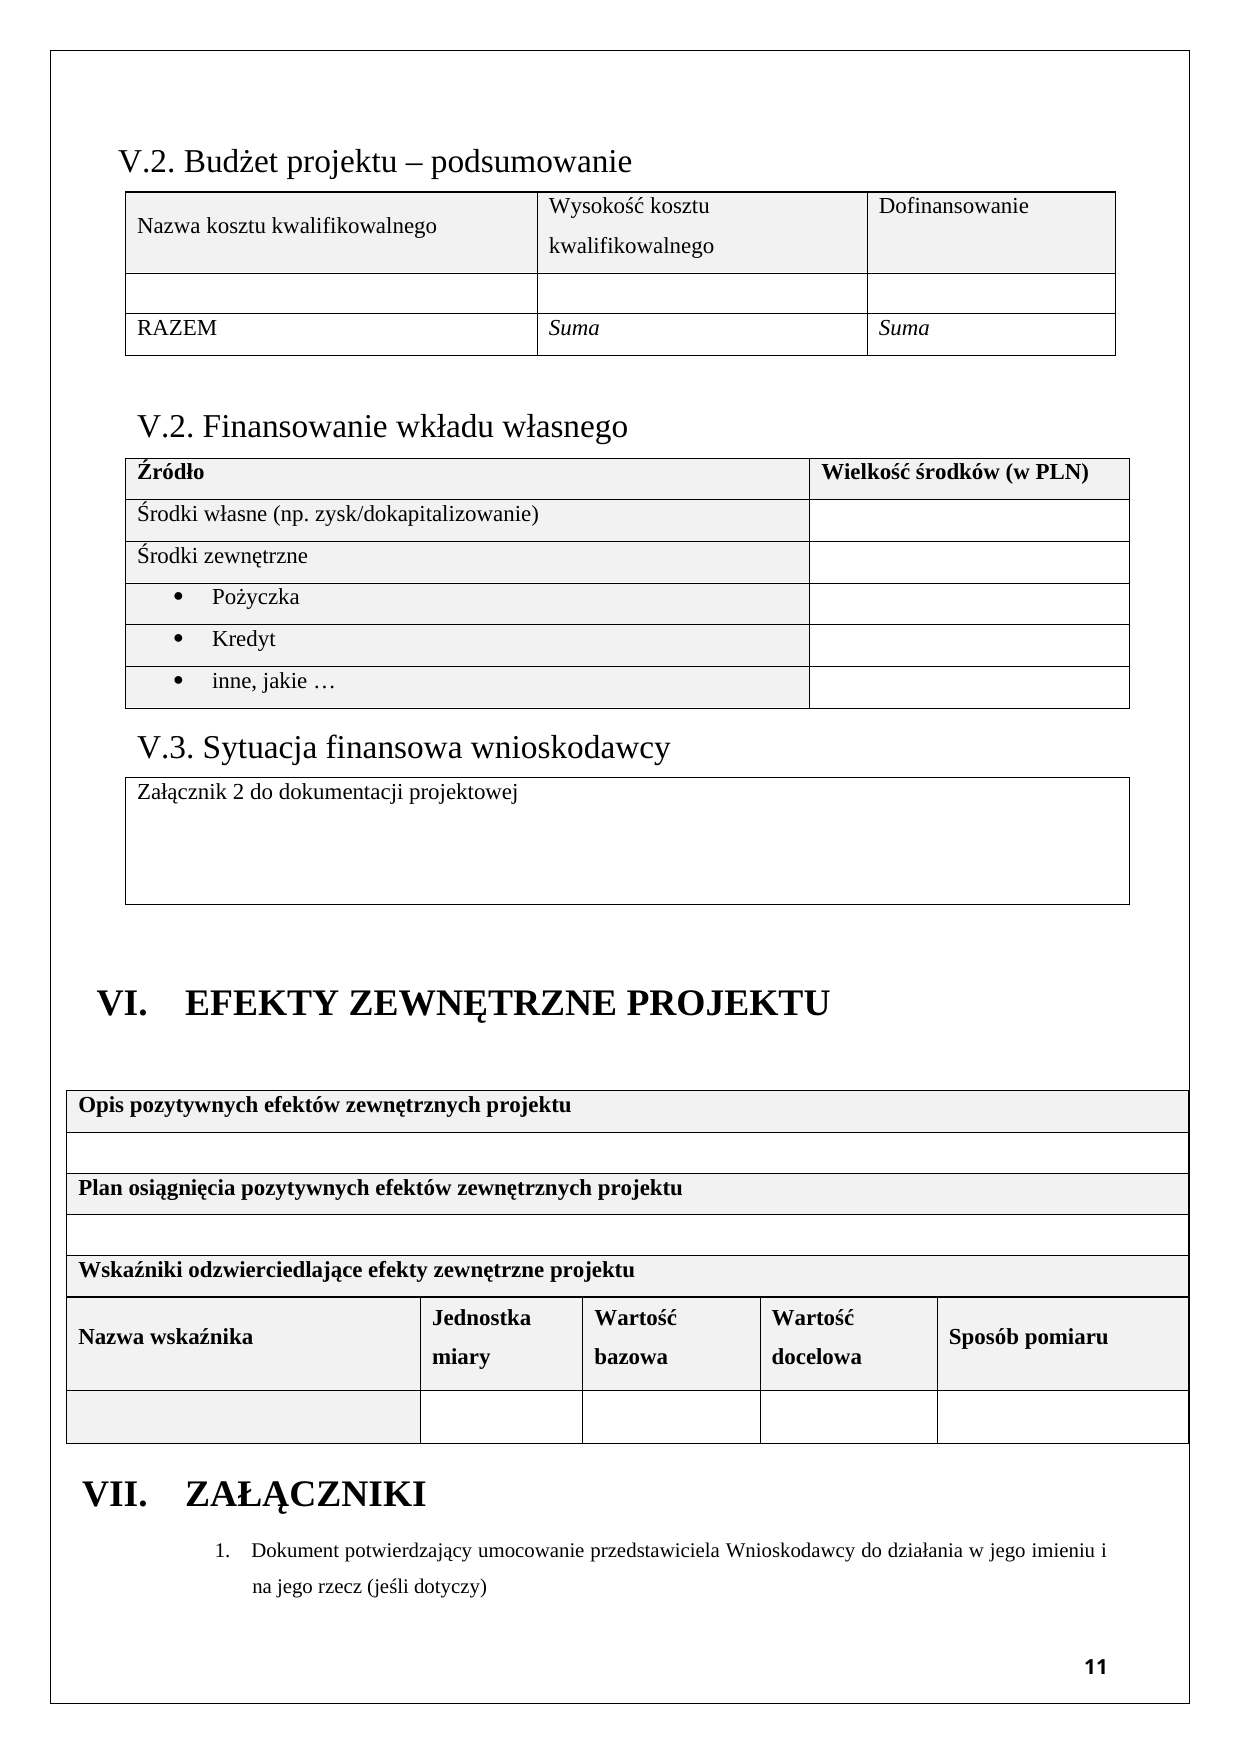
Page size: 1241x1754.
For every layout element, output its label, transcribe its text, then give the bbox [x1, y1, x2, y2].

table_cell [810, 584, 1129, 624]
table_cell [810, 542, 1129, 582]
table_cell V.2. Finansowanie wkładu własnego [126, 355, 1129, 457]
table_cell Wskaźniki odzwierciedlające efekty zewnętrzne projektu [67, 1256, 1188, 1296]
table_cell Kredyt [126, 625, 809, 666]
list ZAŁĄCZNIKI [147, 1482, 280, 1513]
list Dokument potwierdzający umocowanie przedstawiciela Wnioskodawcy do działania w jego imieniu i na jego rzecz (jeśli dotyczy) [214, 1538, 1108, 1598]
table_cell Plan osiągnięcia pozytywnych efektów zewnętrznych projektu [67, 1174, 1188, 1214]
table_cell inne, jakie … [126, 667, 809, 707]
table_cell [810, 500, 1129, 541]
table_header Wysokość kosztu kwalifikowalnego [538, 193, 867, 272]
list ZAŁĄCZNIKI [279, 1482, 1108, 1513]
table_cell [761, 1391, 937, 1443]
table_cell [126, 274, 537, 313]
table_header Opis pozytywnych efektów zewnętrznych projektu [67, 1091, 1188, 1132]
table_cell [810, 625, 1129, 666]
table_cell [538, 274, 867, 313]
table_cell [67, 1215, 1188, 1255]
table_cell Środki zewnętrzne [126, 542, 809, 582]
list EFEKTY ZEWNĘTRZNE PROJEKTU [473, 990, 1108, 1022]
table_cell [810, 667, 1129, 707]
table_header Nazwa kosztu kwalifikowalnego [126, 193, 537, 272]
table_cell Wielkość środków (w PLN) [810, 459, 1129, 499]
table_cell [421, 1391, 582, 1443]
table_cell Suma [538, 314, 867, 355]
table_cell [868, 274, 1115, 313]
text V.2. Budżet projektu – podsumowanie [118, 148, 1108, 179]
table_header Dofinansowanie [868, 193, 1115, 272]
table_cell [67, 1133, 1188, 1173]
table_cell [583, 1391, 760, 1443]
table_cell Wartość docelowa [761, 1298, 937, 1390]
table_cell Nazwa wskaźnika [67, 1298, 420, 1390]
table_cell [67, 1391, 420, 1443]
table_cell V.3. Sytuacja finansowa wnioskodawcy [126, 709, 1129, 777]
table_cell RAZEM [126, 314, 537, 355]
list EFEKTY ZEWNĘTRZNE PROJEKTU [147, 990, 479, 1022]
table_cell Źródło [126, 459, 809, 499]
table_cell Pożyczka [126, 584, 809, 624]
table_cell Załącznik 2 do dokumentacji projektowej [126, 778, 1129, 904]
table_cell Wartość bazowa [583, 1298, 760, 1390]
table_cell [938, 1391, 1188, 1443]
table_cell Sposób pomiaru [938, 1298, 1188, 1390]
table_cell Suma [868, 314, 1115, 355]
table_cell Środki własne (np. zysk/dokapitalizowanie) [126, 500, 809, 541]
table_cell Jednostka miary [421, 1298, 582, 1390]
